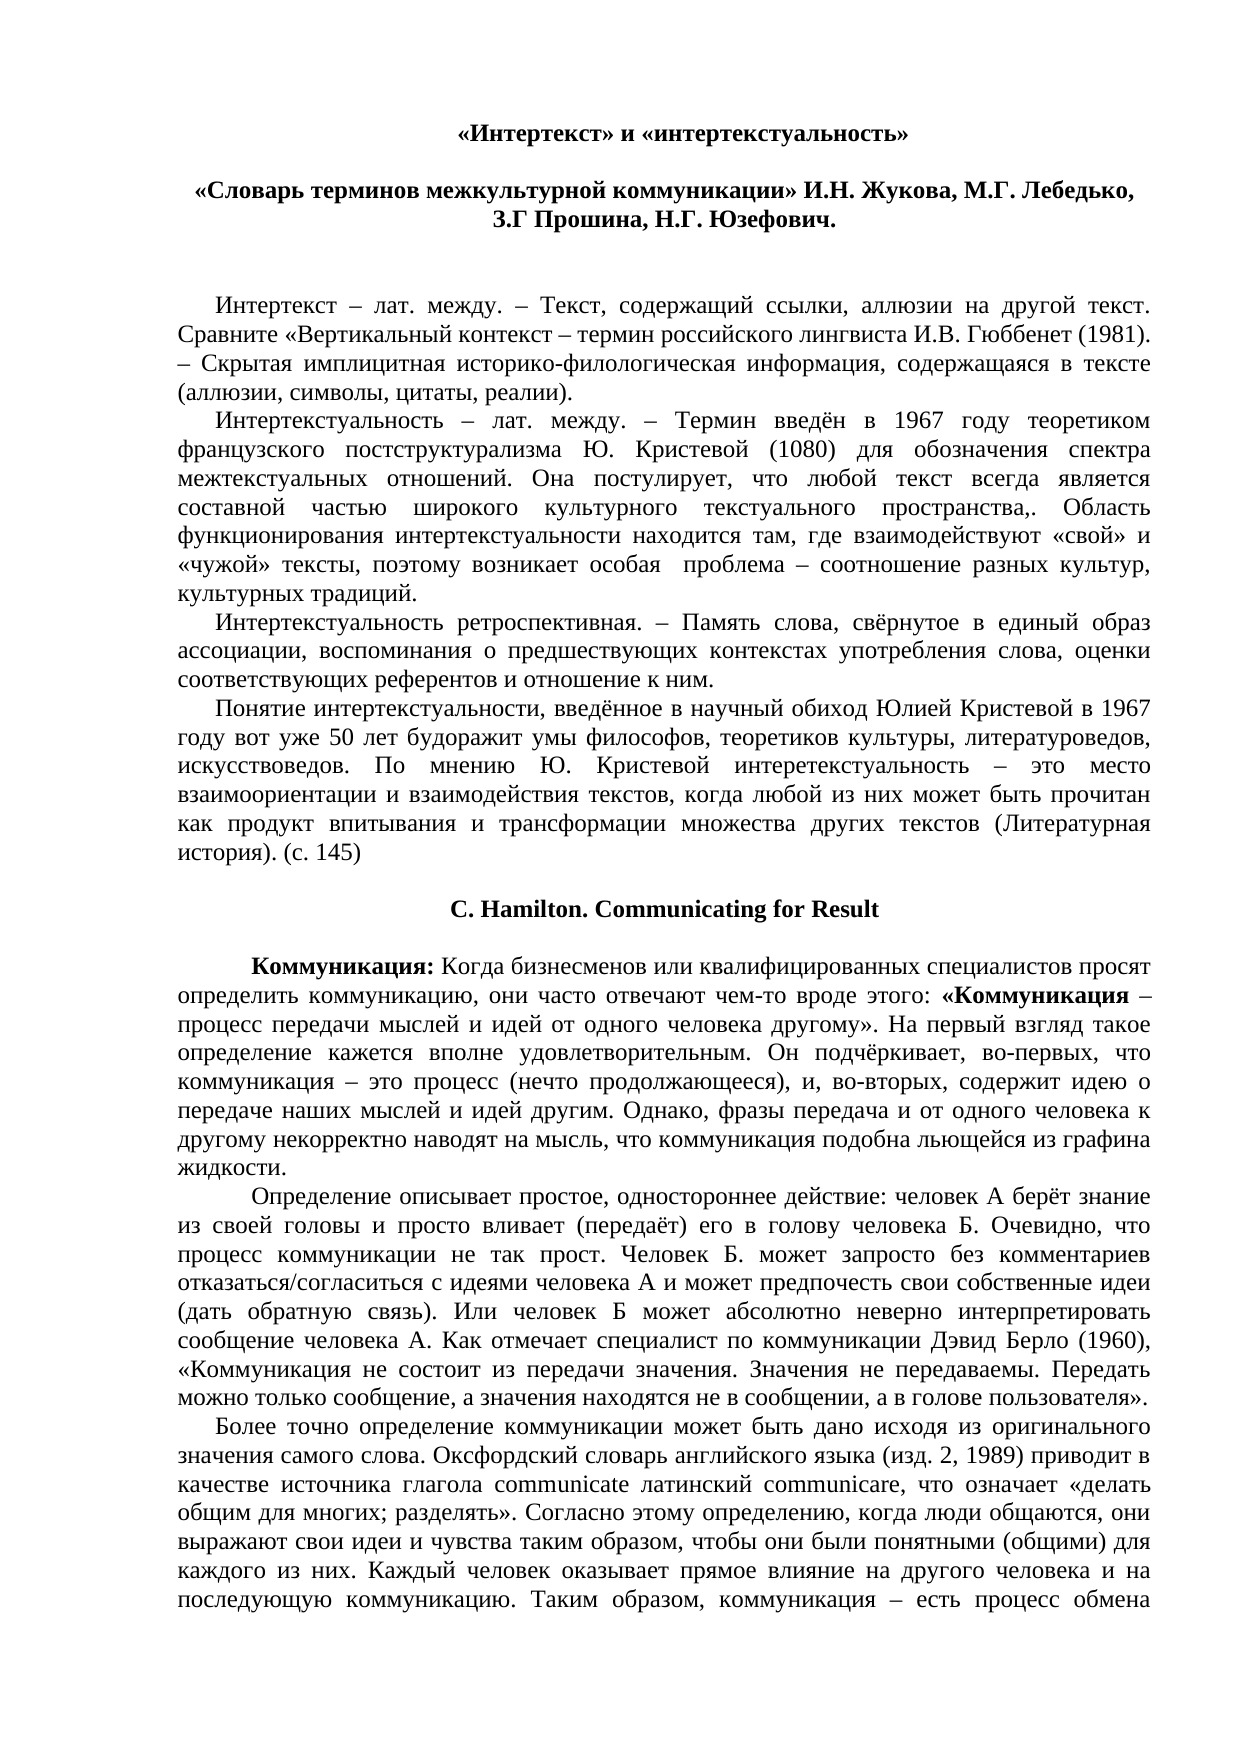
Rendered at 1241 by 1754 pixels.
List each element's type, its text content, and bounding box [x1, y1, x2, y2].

text Понятие интертекстуальности, введённое в научный обиход Юлией Кристевой в 1967 году вот уже 50 лет будоражит умы философов, теоретиков культуры, литературоведов, искусствоведов. По мнению Ю. Кристевой интеретекстуальность – это место взаимоориентации и взаимодействия текстов, когда любой из них может быть прочитан как продукт впитывания и трансформации множества других текстов (Литературная история). (с. 145) [177, 693, 1152, 866]
text Интертекстуальность ретроспективная. – Память слова, свёрнутое в единый образ ассоциации, воспоминания о предшествующих контекстах употребления слова, оценки соответствующих референтов и отношение к ним. [177, 607, 1152, 693]
text Коммуникация: Когда бизнесменов или квалифицированных специалистов просят определить коммуникацию, они часто отвечают чем-то вроде этого: «Коммуникация – процесс передачи мыслей и идей от одного человека другому». На первый взгляд такое определение кажется вполне удовлетворительным. Он подчёркивает, во-первых, что коммуникация – это процесс (нечто продолжающееся), и, во-вторых, содержит идею о передаче наших мыслей и идей другим. Однако, фразы передача и от одного человека к другому некорректно наводят на мысль, что коммуникация подобна льющейся из графина жидкости. [177, 951, 1152, 1181]
text Определение описывает простое, одностороннее действие: человек А берёт знание из своей головы и просто вливает (передаёт) его в голову человека Б. Очевидно, что процесс коммуникации не так прост. Человек Б. может запросто без комментариев отказаться/согласиться с идеями человека А и может предпочесть свои собственные идеи (дать обратную связь). Или человек Б может абсолютно неверно интерпретировать сообщение человека А. Как отмечает специалист по коммуникации Дэвид Берло (1960), «Коммуникация не состоит из передачи значения. Значения не передаваемы. Передать можно только сообщение, а значения находятся не в сообщении, а в голове пользователя». [177, 1181, 1152, 1411]
text «Интертекст» и «интертекстуальность» [215, 118, 1152, 147]
text Интертекстуальность – лат. между. – Термин введён в 1967 году теоретиком французского постструктурализма Ю. Кристевой (1080) для обозначения спектра межтекстуальных отношений. Она постулирует, что любой текст всегда является составной частью широкого культурного текстуального пространства,. Область функционирования интертекстуальности находится там, где взаимодействуют «свой» и «чужой» тексты, поэтому возникает особая проблема – соотношение разных культур, культурных традиций. [177, 406, 1152, 607]
text Интертекст – лат. между. – Текст, содержащий ссылки, аллюзии на другой текст. Сравните «Вертикальный контекст – термин российского лингвиста И.В. Гюббенет (1981). – Скрытая имплицитная историко-филологическая информация, содержащаяся в тексте (аллюзии, символы, цитаты, реалии). [177, 291, 1152, 406]
text C. Hamilton. Communicating for Result [177, 894, 1152, 922]
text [177, 1411, 1152, 1612]
text «Словарь терминов межкультурной коммуникации» И.Н. Жукова, М.Г. Лебедько, З.Г Прошина, Н.Г. Юзефович. [177, 176, 1152, 233]
